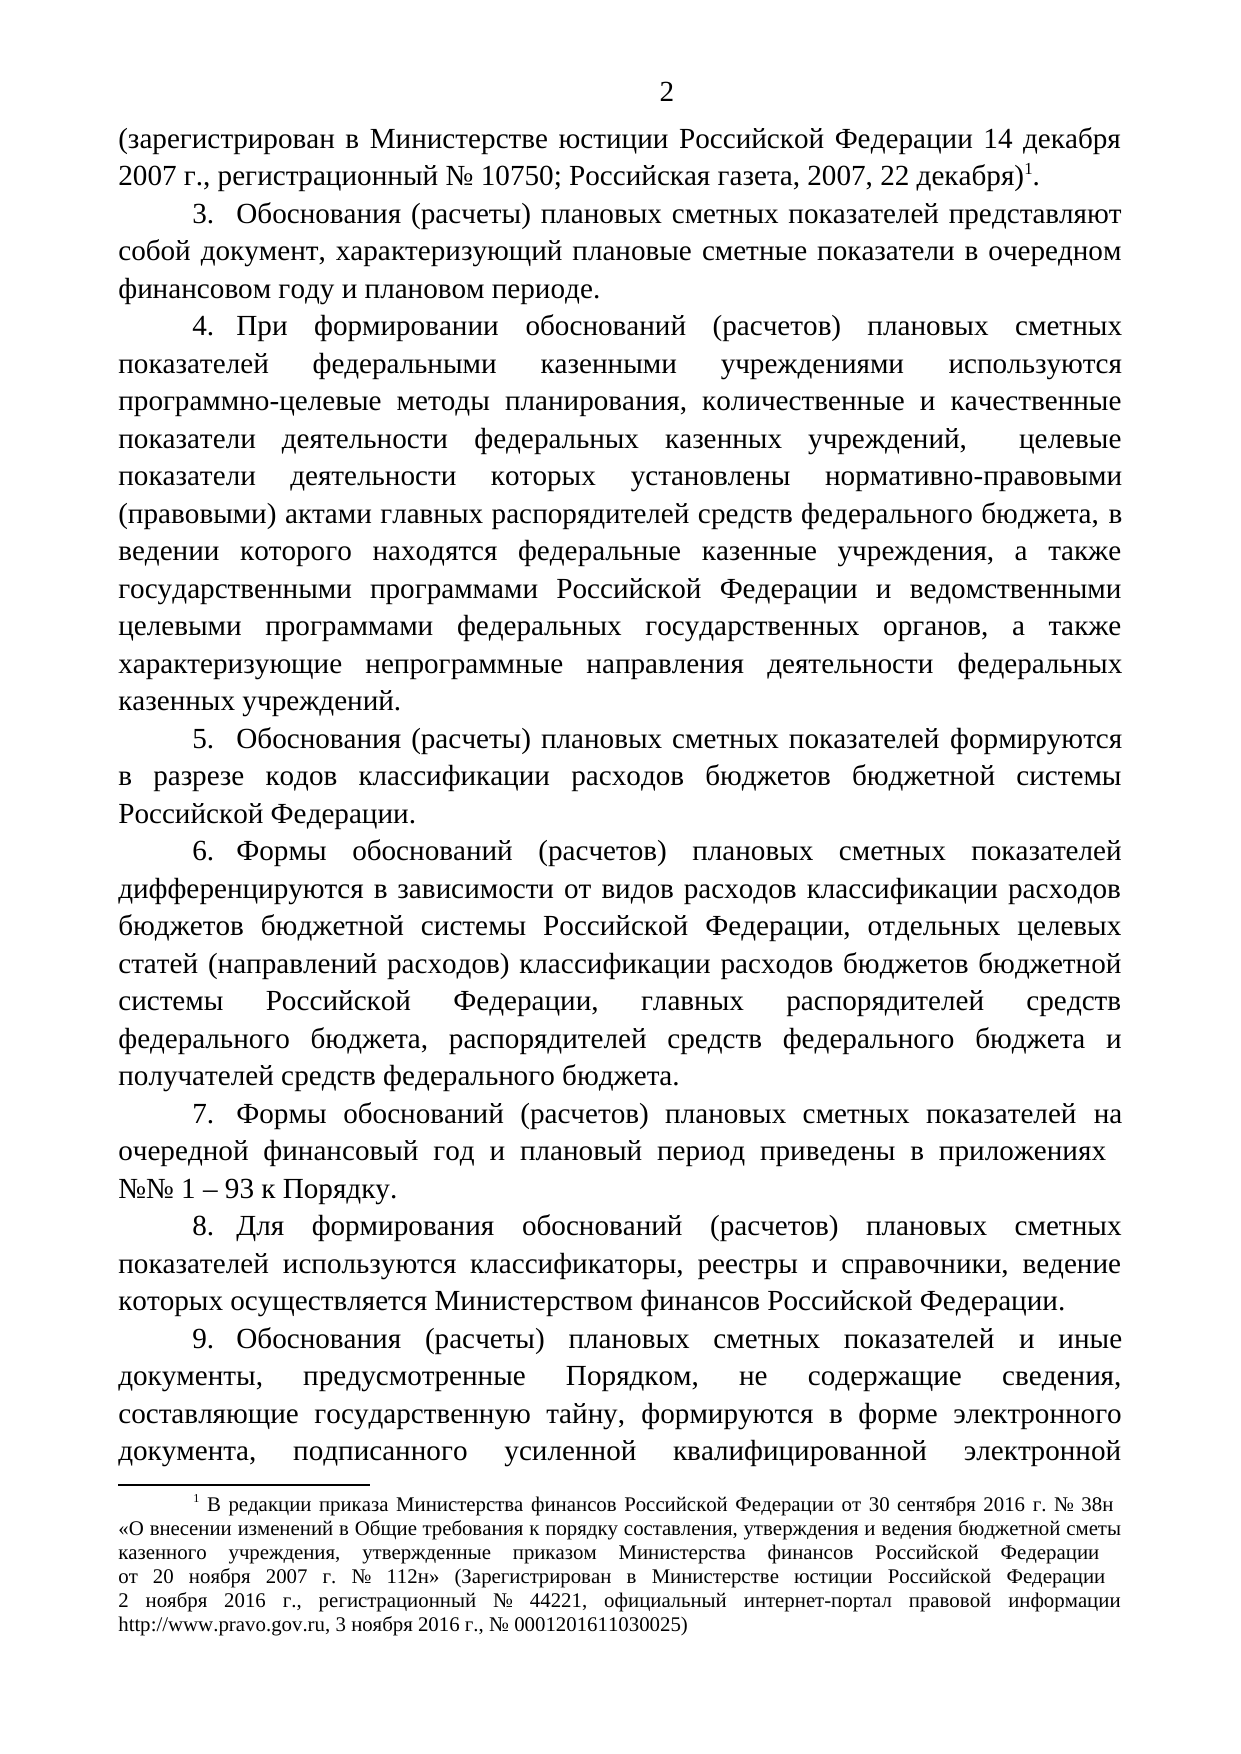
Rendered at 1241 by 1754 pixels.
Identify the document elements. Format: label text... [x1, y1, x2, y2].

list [118, 118, 1122, 193]
list При формировании обоснований (расчетов) плановых сметных показателей федеральными казенными учреждениями используются программно-целевые методы планирования, количественные и качественные показатели деятельности федеральных казенных учреждений, целевые показатели деятельности которых установлены нормативно-правовыми (правовыми) актами главных распорядителей средств федерального бюджета, в ведении которого находятся федеральные казенные учреждения, а также государственными программами Российской Федерации и ведомственными целевыми программами федеральных государственных органов, а также характеризующие непрограммные направления деятельности федеральных казенных учреждений. [118, 306, 1122, 718]
list Обоснования (расчеты) плановых сметных показателей представляют собой документ, характеризующий плановые сметные показатели в очередном финансовом году и плановом периоде. [118, 193, 1122, 306]
list Для формирования обоснований (расчетов) плановых сметных показателей используются классификаторы, реестры и справочники, ведение которых осуществляется Министерством финансов Российской Федерации. [118, 1206, 1122, 1318]
list Формы обоснований (расчетов) плановых сметных показателей дифференцируются в зависимости от видов расходов классификации расходов бюджетов бюджетной системы Российской Федерации, отдельных целевых статей (направлений расходов) классификации расходов бюджетов бюджетной системы Российской Федерации, главных распорядителей средств федерального бюджета, распорядителей средств федерального бюджета и получателей средств федерального бюджета. [118, 831, 1122, 1093]
list Обоснования (расчеты) плановых сметных показателей формируются в разрезе кодов классификации расходов бюджетов бюджетной системы Российской Федерации. [118, 718, 1122, 831]
list Формы обоснований (расчетов) плановых сметных показателей на очередной финансовый год и плановый период приведены в приложениях №№ 1 – 93 к Порядку. [118, 1093, 1122, 1206]
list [118, 1318, 1122, 1468]
